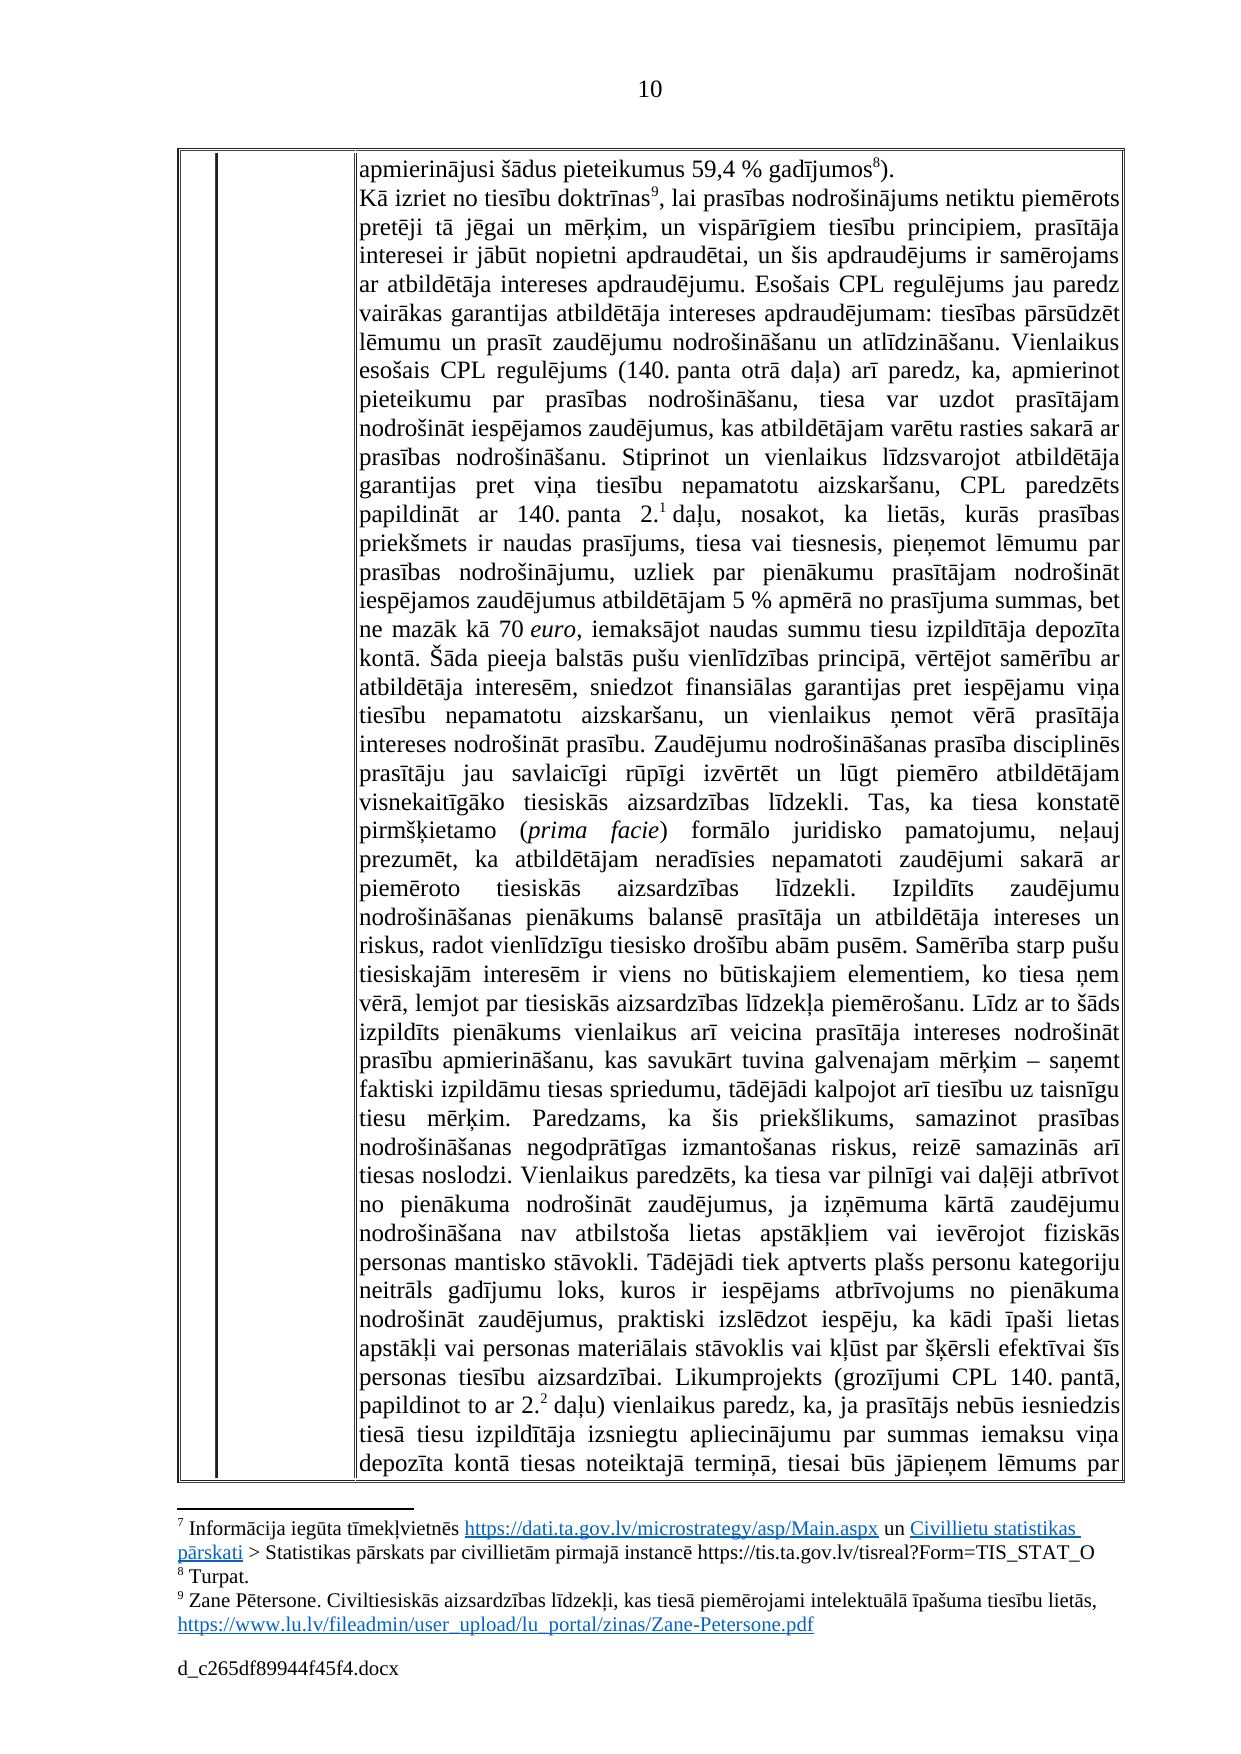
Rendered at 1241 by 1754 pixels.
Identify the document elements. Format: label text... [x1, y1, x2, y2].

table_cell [356, 151, 1122, 1480]
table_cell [216, 151, 356, 1480]
table_cell 2. [181, 151, 216, 1480]
